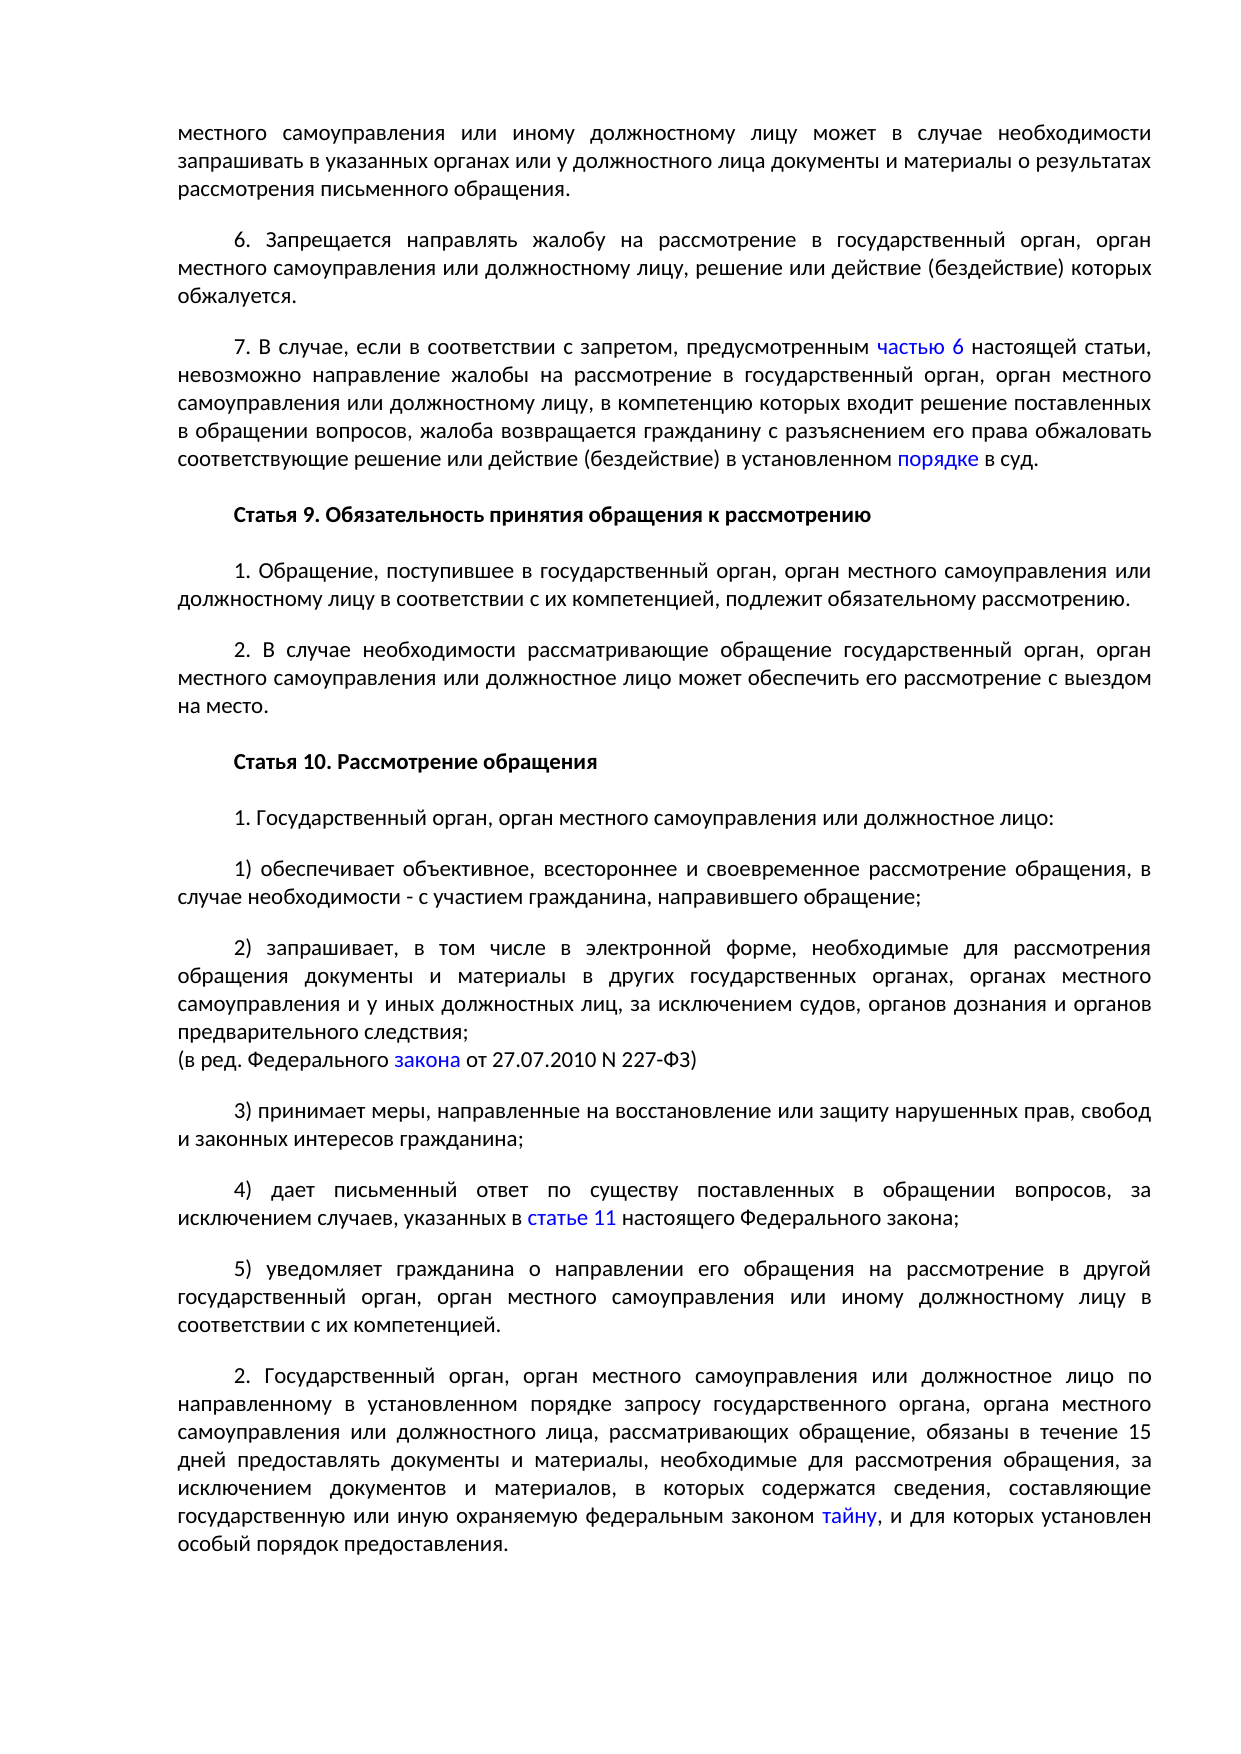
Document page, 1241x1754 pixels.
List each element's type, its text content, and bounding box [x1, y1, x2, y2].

text 2. В случае необходимости рассматривающие обращение государственный орган, орган местного самоуправления или должностное лицо может обеспечить его рассмотрение с выездом на место. [177, 635, 1152, 719]
text 2) запрашивает, в том числе в электронной форме, необходимые для рассмотрения обращения документы и материалы в других государственных органах, органах местного самоуправления и у иных должностных лиц, за исключением судов, органов дознания и органов предварительного следствия; [177, 933, 1152, 1045]
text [177, 118, 1152, 202]
text 1. Обращение, поступившее в государственный орган, орган местного самоуправления или должностному лицу в соответствии с их компетенцией, подлежит обязательному рассмотрению. [177, 556, 1152, 612]
text 5) уведомляет гражданина о направлении его обращения на рассмотрение в другой государственный орган, орган местного самоуправления или иному должностному лицу в соответствии с их компетенцией. [177, 1254, 1152, 1338]
text 1) обеспечивает объективное, всестороннее и своевременное рассмотрение обращения, в случае необходимости - с участием гражданина, направившего обращение; [177, 854, 1152, 910]
title Статья 10. Рассмотрение обращения [177, 747, 1152, 775]
text 6. Запрещается направлять жалобу на рассмотрение в государственный орган, орган местного самоуправления или должностному лицу, решение или действие (бездействие) которых обжалуется. [177, 225, 1152, 309]
text 1. Государственный орган, орган местного самоуправления или должностное лицо: [177, 803, 1152, 831]
text 2. Государственный орган, орган местного самоуправления или должностное лицо по направленному в установленном порядке запросу государственного органа, органа местного самоуправления или должностного лица, рассматривающих обращение, обязаны в течение 15 дней предоставлять документы и материалы, необходимые для рассмотрения обращения, за исключением документов и материалов, в которых содержатся сведения, составляющие государственную или иную охраняемую федеральным законом тайну, и для которых установлен особый порядок предоставления. [177, 1361, 1152, 1557]
text 4) дает письменный ответ по существу поставленных в обращении вопросов, за исключением случаев, указанных в статье 11 настоящего Федерального закона; [177, 1175, 1152, 1231]
text 7. В случае, если в соответствии с запретом, предусмотренным частью 6 настоящей статьи, невозможно направление жалобы на рассмотрение в государственный орган, орган местного самоуправления или должностному лицу, в компетенцию которых входит решение поставленных в обращении вопросов, жалоба возвращается гражданину с разъяснением его права обжаловать соответствующие решение или действие (бездействие) в установленном порядке в суд. [177, 332, 1152, 472]
text (в ред. Федерального закона от 27.07.2010 N 227-ФЗ) [177, 1045, 1152, 1073]
text 3) принимает меры, направленные на восстановление или защиту нарушенных прав, свобод и законных интересов гражданина; [177, 1096, 1152, 1152]
title Статья 9. Обязательность принятия обращения к рассмотрению [177, 500, 1152, 528]
